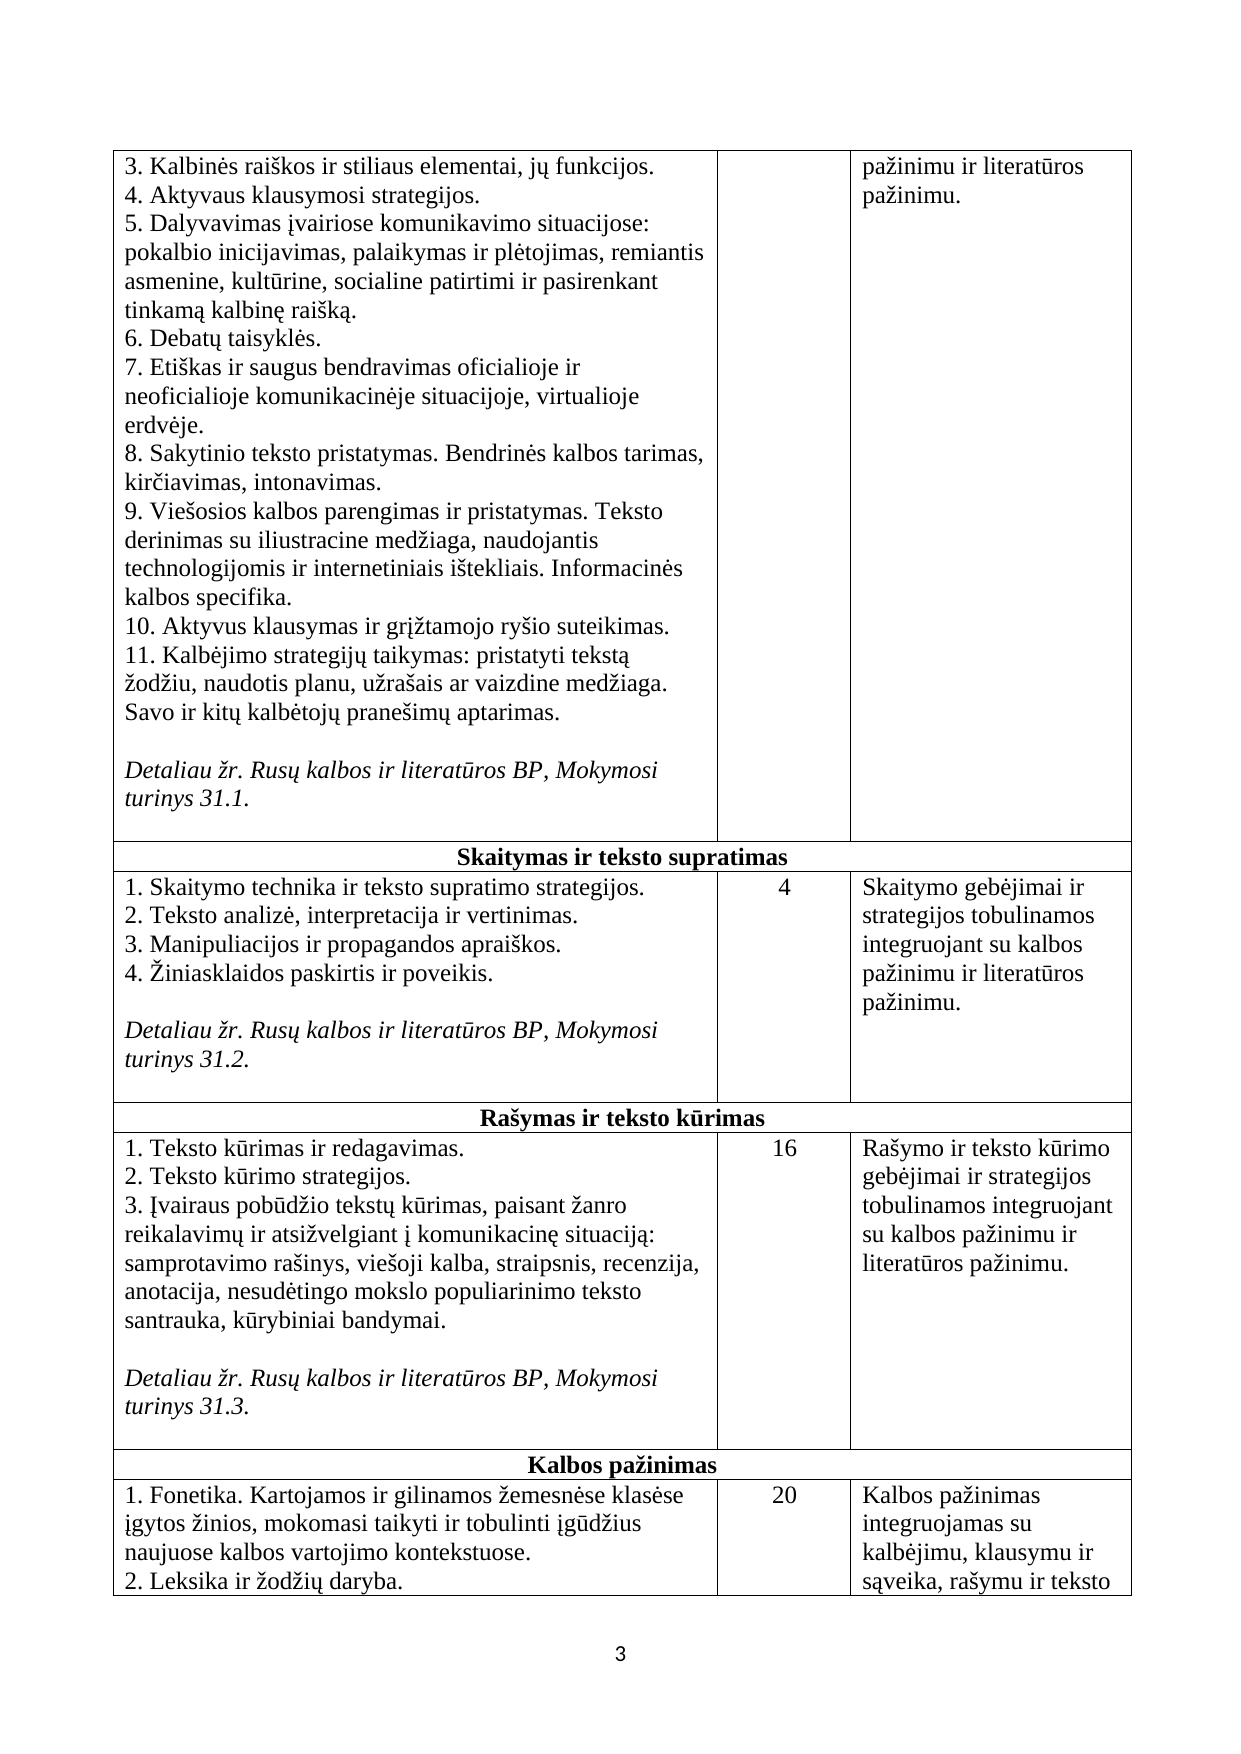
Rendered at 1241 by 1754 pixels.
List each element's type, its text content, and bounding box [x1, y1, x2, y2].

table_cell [114, 151, 717, 841]
table_cell 20 [718, 1480, 850, 1595]
table_cell 16 [718, 1133, 850, 1449]
table_cell Skaitymo gebėjimai ir strategijos tobulinamos integruojant su kalbos pažinimu ir literatūros pažinimu. [851, 872, 1131, 1102]
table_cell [851, 1480, 1131, 1595]
table_cell Rašymo ir teksto kūrimo gebėjimai ir strategijos tobulinamos integruojant su kalbos pažinimu ir literatūros pažinimu. [851, 1133, 1131, 1449]
table_cell 8 [718, 151, 850, 841]
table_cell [851, 151, 1131, 841]
table_cell 4 [718, 872, 850, 1102]
table_cell Rašymas ir teksto kūrimas [114, 1103, 1131, 1132]
table_cell 1. Skaitymo technika ir teksto supratimo strategijos. 2. Teksto analizė, interpretacija ir vertinimas. 3. Manipuliacijos ir propagandos apraiškos. 4. Žiniasklaidos paskirtis ir poveikis. Detaliau žr. Rusų kalbos ir literatūros BP, Mokymosi turinys 31.2. [114, 872, 717, 1102]
table_cell Kalbos pažinimas [114, 1450, 1131, 1479]
table_cell Skaitymas ir teksto supratimas [114, 842, 1131, 871]
table_cell 1. Teksto kūrimas ir redagavimas. 2. Teksto kūrimo strategijos. 3. Įvairaus pobūdžio tekstų kūrimas, paisant žanro reikalavimų ir atsižvelgiant į komunikacinę situaciją: samprotavimo rašinys, viešoji kalba, straipsnis, recenzija, anotacija, nesudėtingo mokslo populiarinimo teksto santrauka, kūrybiniai bandymai. Detaliau žr. Rusų kalbos ir literatūros BP, Mokymosi turinys 31.3. [114, 1133, 717, 1449]
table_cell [114, 1480, 717, 1595]
